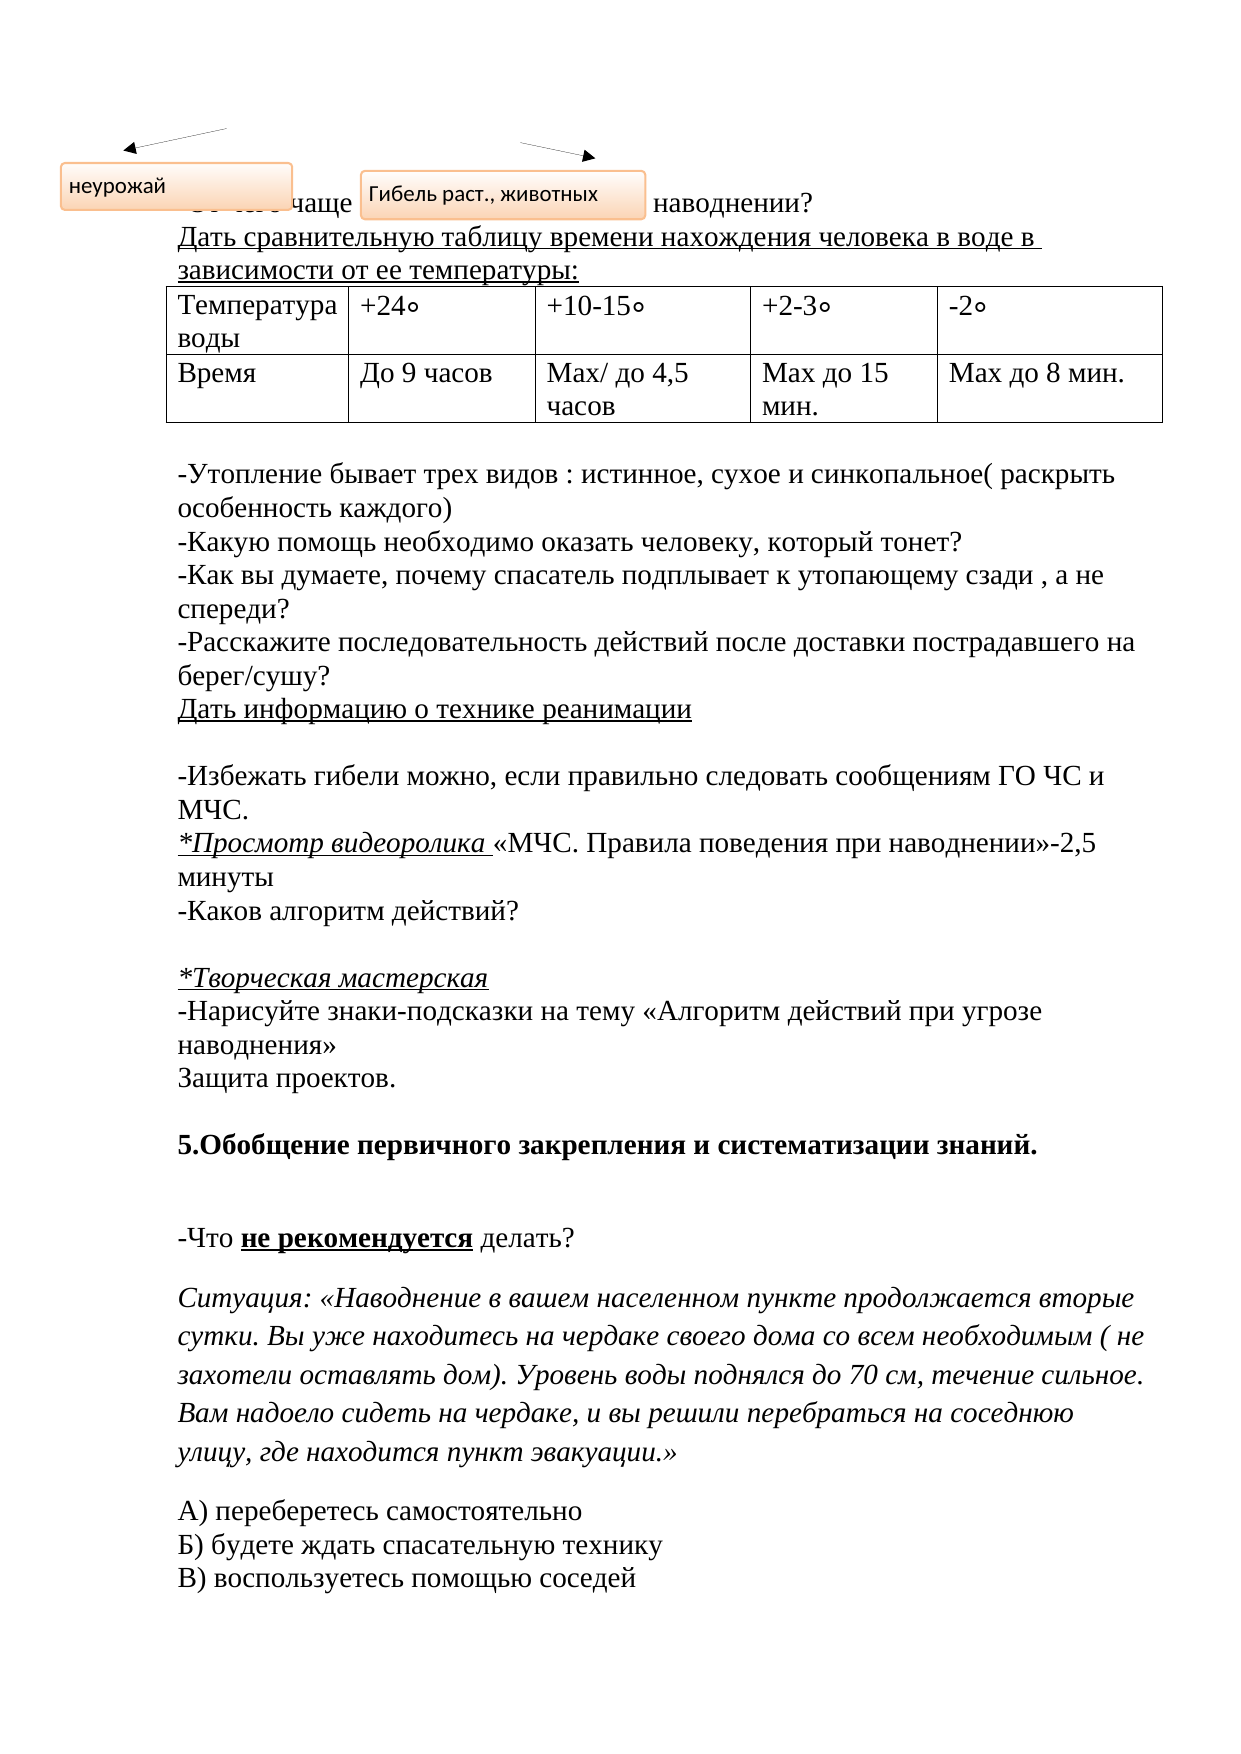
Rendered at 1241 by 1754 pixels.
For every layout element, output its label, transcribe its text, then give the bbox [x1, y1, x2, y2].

text Дать информацию о технике реанимации [177, 691, 1152, 725]
text -Как вы думаете, почему спасатель подплывает к утопающему сзади , а не спереди? [177, 557, 1152, 624]
text -Нарисуйте знаки-подсказки на тему «Алгоритм действий при угрозе наводнения» [177, 993, 1152, 1060]
text Защита проектов. [177, 1060, 1152, 1094]
table_header Температура воды [167, 287, 348, 354]
text Дать сравнительную таблицу времени нахождения человека в воде в зависимости от ее температуры: [177, 219, 1152, 286]
table_header +2-3∘ [751, 287, 937, 354]
text В) воспользуетесь помощью соседей [177, 1560, 1152, 1594]
text -Расскажите последовательность действий после доставки пострадавшего на берег/сушу? [177, 624, 1152, 691]
text -От чего чаще всего гибнут люди при наводнении? [646, 185, 1152, 219]
table_cell До 9 часов [349, 355, 535, 422]
table_header +10-15∘ [536, 287, 750, 354]
table_cell Max до 8 мин. [938, 355, 1162, 422]
table_cell Время [167, 355, 348, 422]
table_header +24∘ [349, 287, 535, 354]
text -Утопление бывает трех видов : истинное, сухое и синкопальное( раскрыть особенность каждого) [177, 457, 1152, 524]
text -Каков алгоритм действий? [177, 893, 1152, 926]
text Ситуация: «Наводнение в вашем населенном пункте продолжается вторые сутки. Вы уже находитесь на чердаке своего дома со всем необходимым ( не захотели оставлять дом). Уровень воды поднялся до 70 см, течение сильное. Вам надоело сидеть на чердаке, и вы решили перебраться на соседнюю улицу, где находится пункт эвакуации.» [177, 1280, 1152, 1467]
text -От чего чаще всего гибнут люди при наводнении? [177, 185, 360, 219]
text А) переберетесь самостоятельно [177, 1493, 1152, 1527]
table_header -2∘ [938, 287, 1162, 354]
text -Что не рекомендуется делать? [177, 1220, 1152, 1254]
table_cell Max/ до 4,5 часов [536, 355, 750, 422]
text -Какую помощь необходимо оказать человеку, который тонет? [177, 524, 1152, 557]
text -Избежать гибели можно, если правильно следовать сообщениям ГО ЧС и МЧС. [177, 758, 1152, 826]
table_cell Max до 15 мин. [751, 355, 937, 422]
text Б) будете ждать спасательную технику [177, 1527, 1152, 1560]
text *Просмотр видеоролика «МЧС. Правила поведения при наводнении»-2,5 минуты [177, 826, 1152, 893]
text 5.Обобщение первичного закрепления и систематизации знаний. [177, 1127, 1152, 1161]
text *Творческая мастерская [177, 960, 1152, 993]
